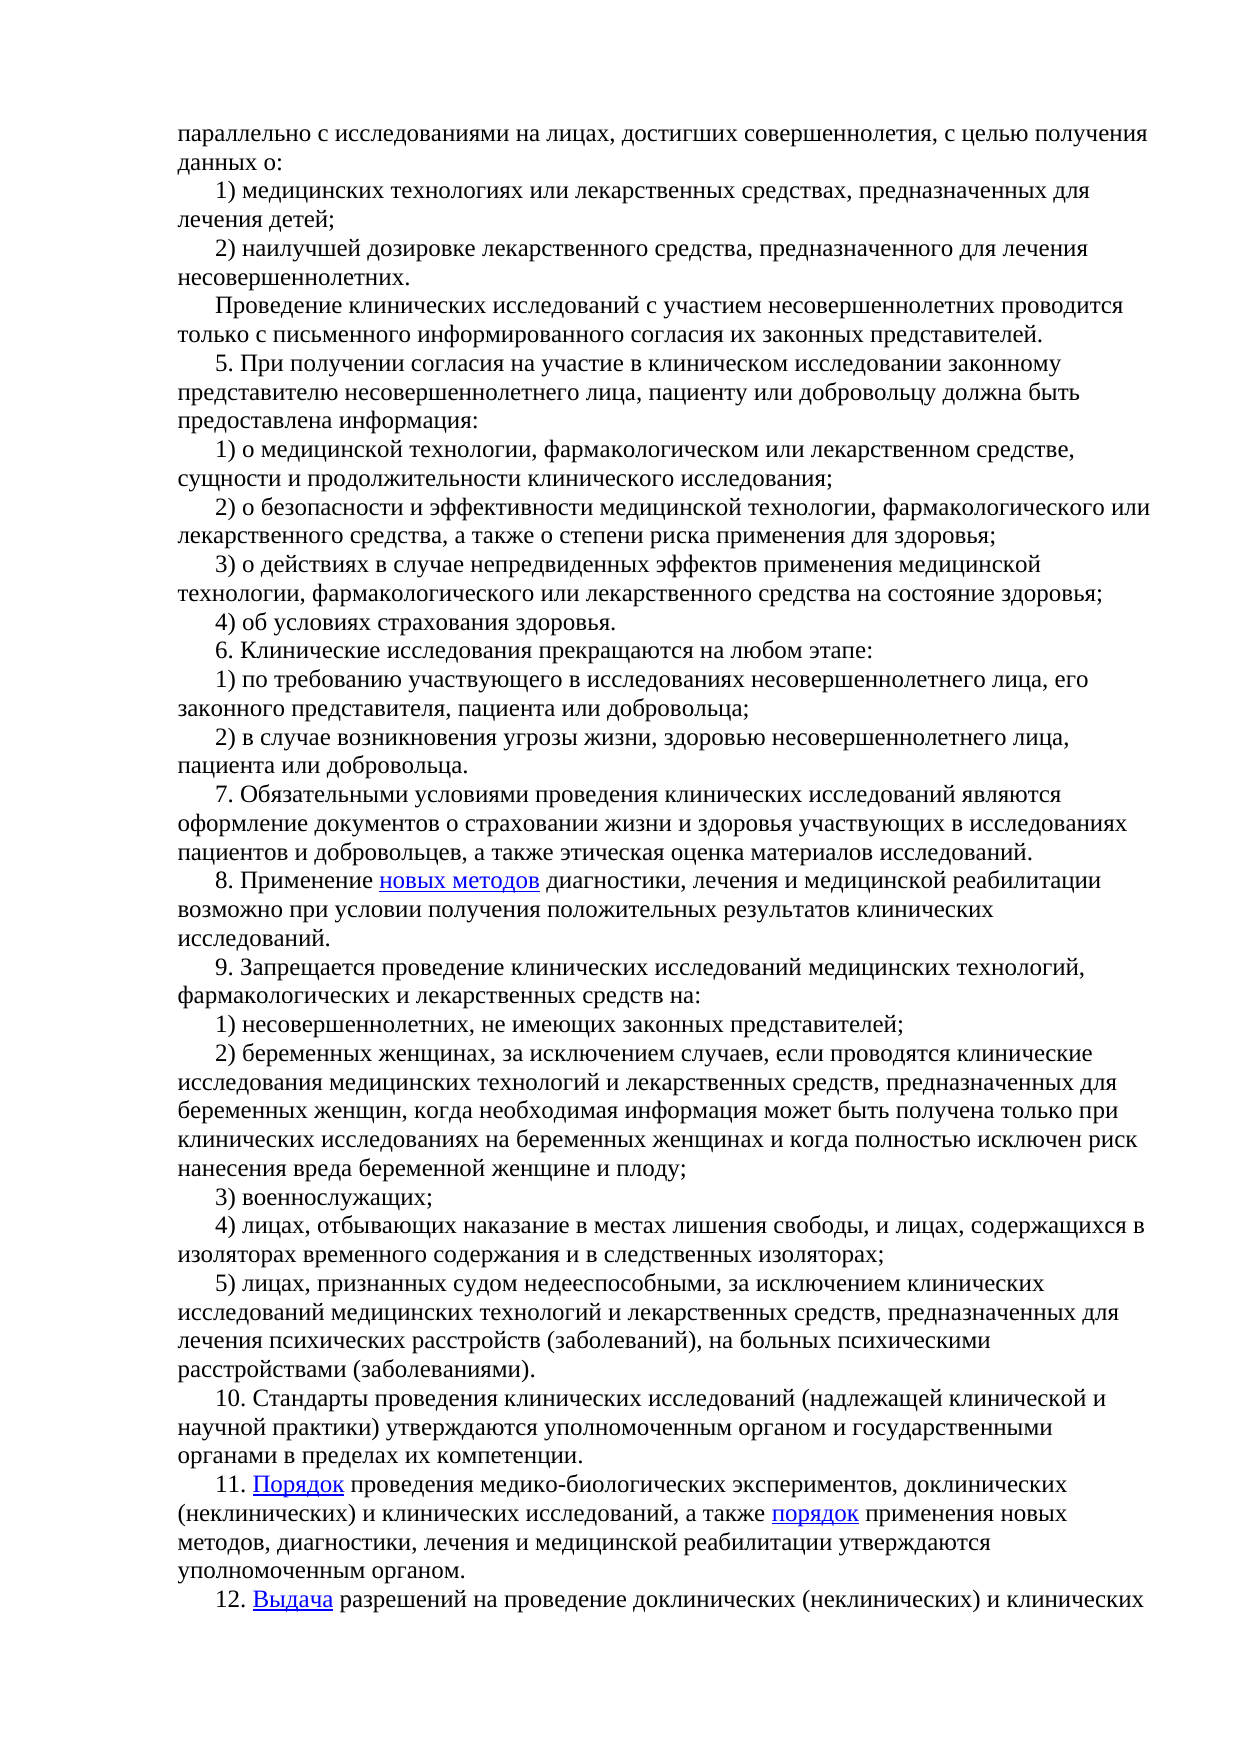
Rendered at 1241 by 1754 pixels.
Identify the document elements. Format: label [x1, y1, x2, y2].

text [177, 118, 1152, 1613]
